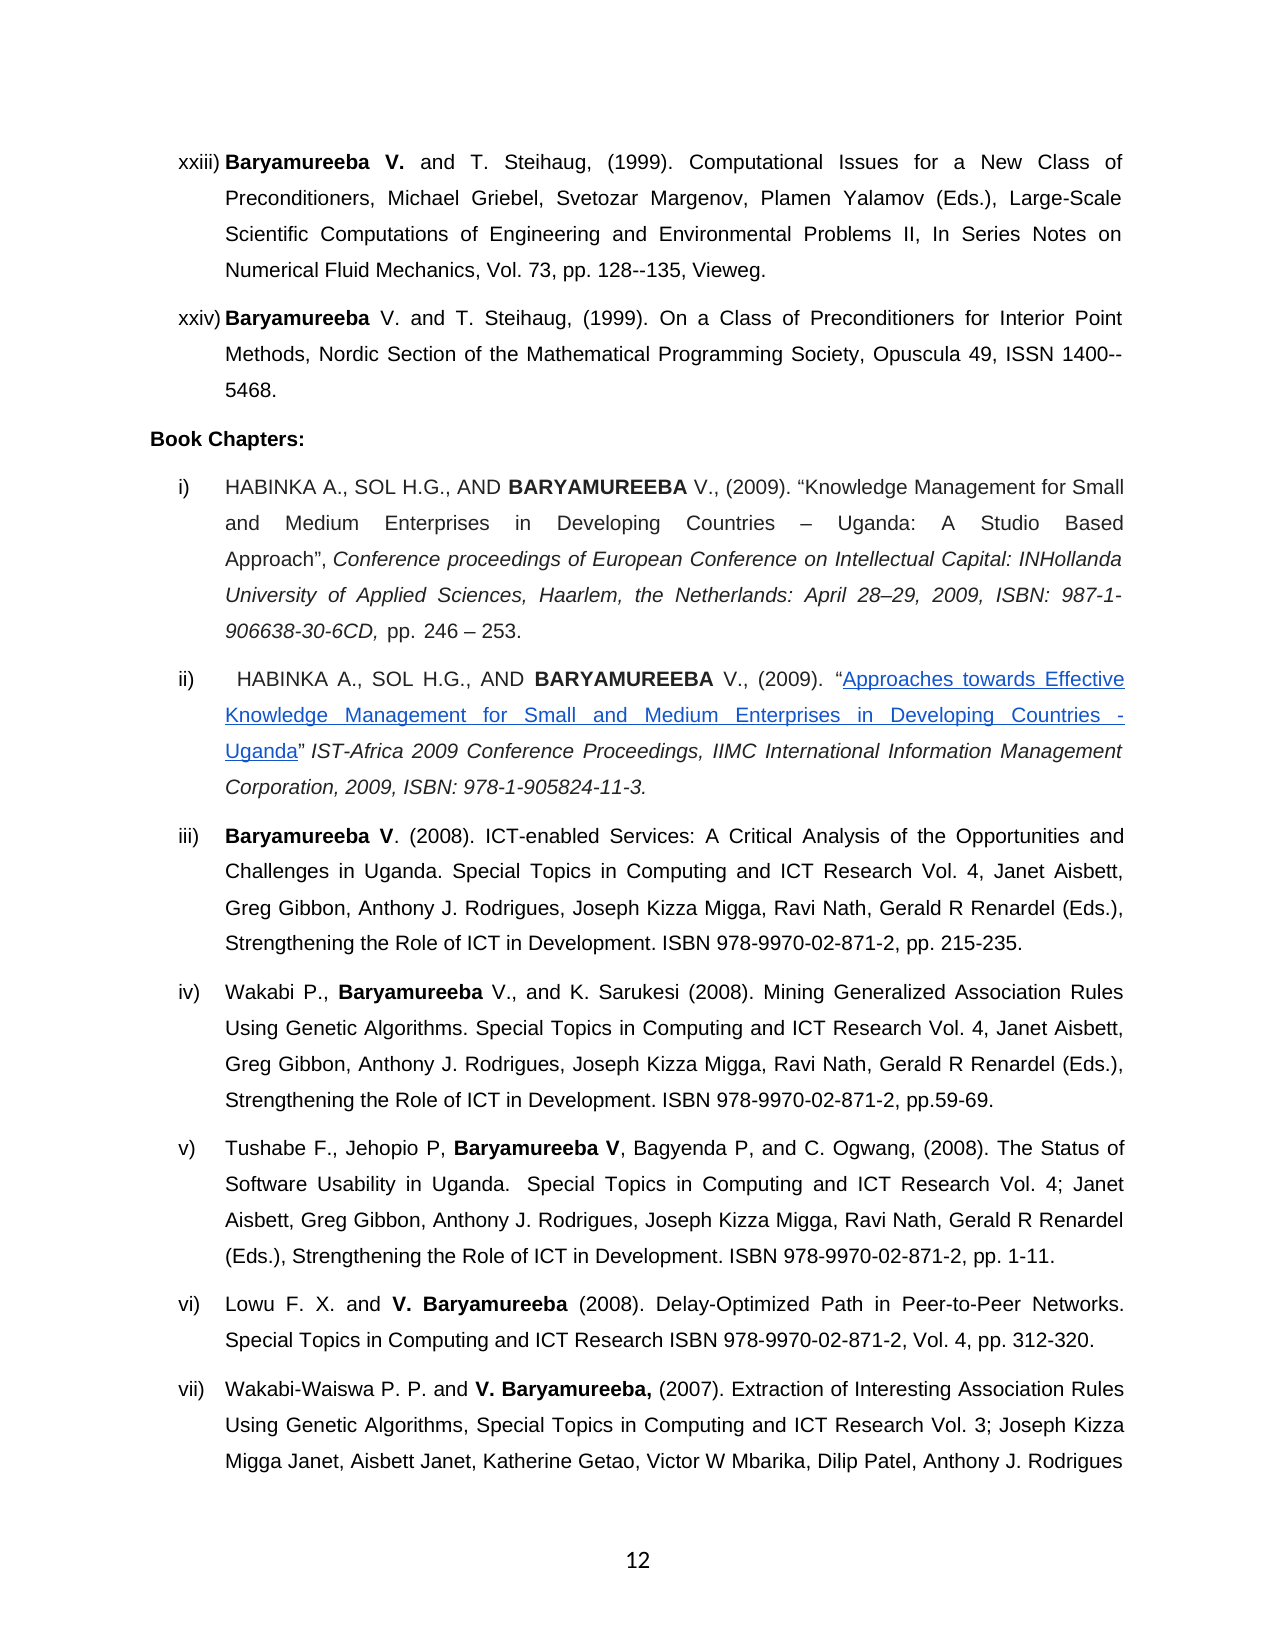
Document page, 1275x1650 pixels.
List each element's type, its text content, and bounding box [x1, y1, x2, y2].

list Lowu F. X. and V. Baryamureeba (2008). Delay-Optimized Path in Peer-to-Peer Networks. Special Topics in Computing and ICT Research ISBN 978-9970-02-871-2, Vol. 4, pp. 312-320. [178, 1292, 1125, 1352]
list Baryamureeba V. (2008). ICT-enabled Services: A Critical Analysis of the Opportunities and Challenges in Uganda. Special Topics in Computing and ICT Research Vol. 4, Janet Aisbett, Greg Gibbon, Anthony J. Rodrigues, Joseph Kizza Migga, Ravi Nath, Gerald R Renardel (Eds.), Strengthening the Role of ICT in Development. ISBN 978-9970-02-871-2, pp. 215-235. [178, 823, 1125, 955]
text Book Chapters: [150, 427, 1123, 451]
list HABINKA A., SOL H.G., AND BARYAMUREEBA V., (2009). “Approaches towards Effective Knowledge Management for Small and Medium Enterprises in Developing Countries - Uganda” IST-Africa 2009 Conference Proceedings, IIMC International Information Management Corporation, 2009, ISBN: 978-1-905824-11-3. [178, 667, 1125, 799]
list Tushabe F., Jehopio P, Baryamureeba V, Bagyenda P, and C. Ogwang, (2008). The Status of Software Usability in Uganda. Special Topics in Computing and ICT Research Vol. 4; Janet Aisbett, Greg Gibbon, Anthony J. Rodrigues, Joseph Kizza Migga, Ravi Nath, Gerald R Renardel (Eds.), Strengthening the Role of ICT in Development. ISBN 978-9970-02-871-2, pp. 1-11. [178, 1136, 1125, 1268]
list Baryamureeba V. and T. Steihaug, (1999). On a Class of Preconditioners for Interior Point Methods, Nordic Section of the Mathematical Programming Society, Opuscula 49, ISSN 1400--5468. [178, 306, 1123, 402]
list Baryamureeba V. and T. Steihaug, (1999). Computational Issues for a New Class of Preconditioners, Michael Griebel, Svetozar Margenov, Plamen Yalamov (Eds.), Large-Scale Scientific Computations of Engineering and Environmental Problems II, In Series Notes on Numerical Fluid Mechanics, Vol. 73, pp. 128--135, Vieweg. [178, 150, 1123, 282]
list Wakabi P., Baryamureeba V., and K. Sarukesi (2008). Mining Generalized Association Rules Using Genetic Algorithms. Special Topics in Computing and ICT Research Vol. 4, Janet Aisbett, Greg Gibbon, Anthony J. Rodrigues, Joseph Kizza Migga, Ravi Nath, Gerald R Renardel (Eds.), Strengthening the Role of ICT in Development. ISBN 978-9970-02-871-2, pp.59-69. [178, 980, 1125, 1111]
list HABINKA A., SOL H.G., AND BARYAMUREEBA V., (2009). “Knowledge Management for Small and Medium Enterprises in Developing Countries – Uganda: A Studio Based Approach”, Conference proceedings of European Conference on Intellectual Capital: INHollanda University of Applied Sciences, Haarlem, the Netherlands: April 28–29, 2009, ISBN: 987-1-906638-30-6CD, pp. 246 – 253. [178, 475, 1125, 643]
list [178, 1377, 1125, 1472]
